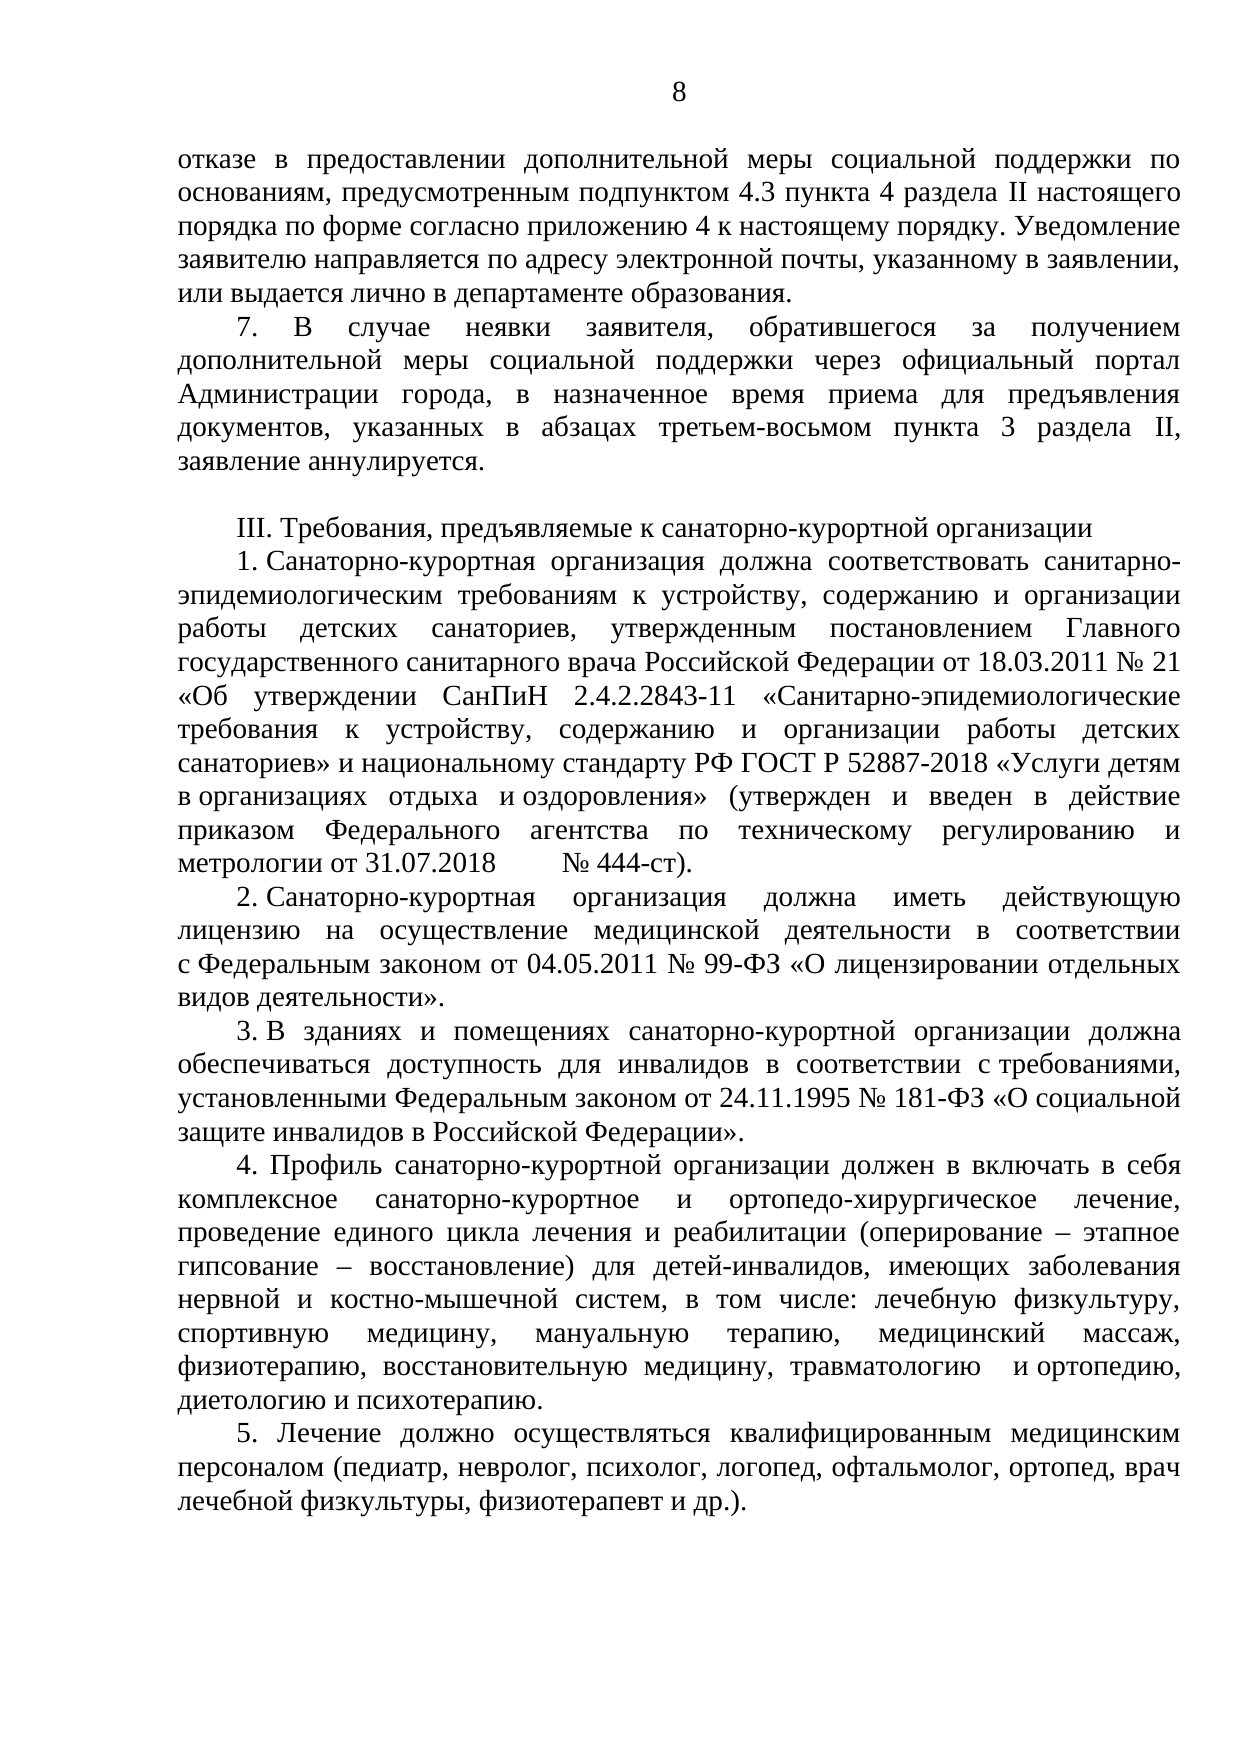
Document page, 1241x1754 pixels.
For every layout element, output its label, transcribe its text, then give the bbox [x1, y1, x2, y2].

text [177, 141, 1181, 309]
list 5. Лечение должно осуществляться квалифицированным медицинским персоналом (педиатр, невролог, психолог, логопед, офтальмолог, ортопед, врач лечебной физкультуры, физиотерапевт и др.). [177, 1416, 1181, 1516]
list 4. Профиль санаторно-курортной организации должен в включать в себя комплексное санаторно-курортное и ортопедо-хирургическое лечение, проведение единого цикла лечения и реабилитации (оперирование – этапное гипсование – восстановление) для детей-инвалидов, имеющих заболевания нервной и костно-мышечной систем, в том числе: лечебную физкультуру, спортивную медицину, мануальную терапию, медицинский массаж, физиотерапию, восстановительную медицину, травматологию и ортопедию, диетологию и психотерапию. [177, 1147, 1181, 1416]
list Санаторно-курортная организация должна иметь действующую лицензию на осуществление медицинской деятельности в соответствии с Федеральным законом от 04.05.2011 № 99-ФЗ «О лицензировании отдельных видов деятельности». [177, 879, 1181, 1013]
text 7. В случае неявки заявителя, обратившегося за получением дополнительной меры социальной поддержки через официальный портал Администрации города, в назначенное время приема для предъявления документов, указанных в абзацах третьем-восьмом пункта 3 раздела II, заявление аннулируется. [177, 309, 1181, 476]
text III. Требования, предъявляемые к санаторно-курортной организации [177, 510, 1181, 543]
list В зданиях и помещениях санаторно-курортной организации должна обеспечиваться доступность для инвалидов в соответствии с требованиями, установленными Федеральным законом от 24.11.1995 № 181-ФЗ «О социальной защите инвалидов в Российской Федерации». [177, 1013, 1181, 1147]
list Санаторно-курортная организация должна соответствовать санитарно-эпидемиологическим требованиям к устройству, содержанию и организации работы детских санаториев, утвержденным постановлением Главного государственного санитарного врача Российской Федерации от 18.03.2011 № 21 «Об утверждении СанПиН 2.4.2.2843-11 «Санитарно-эпидемиологические требования к устройству, содержанию и организации работы детских санаториев» и национальному стандарту РФ ГОСТ Р 52887-2018 «Услуги детям в организациях отдыха и оздоровления» (утвержден и введен в действие приказом Федерального агентства по техническому регулированию и метрологии от 31.07.2018 № 444-ст). [177, 543, 1181, 879]
